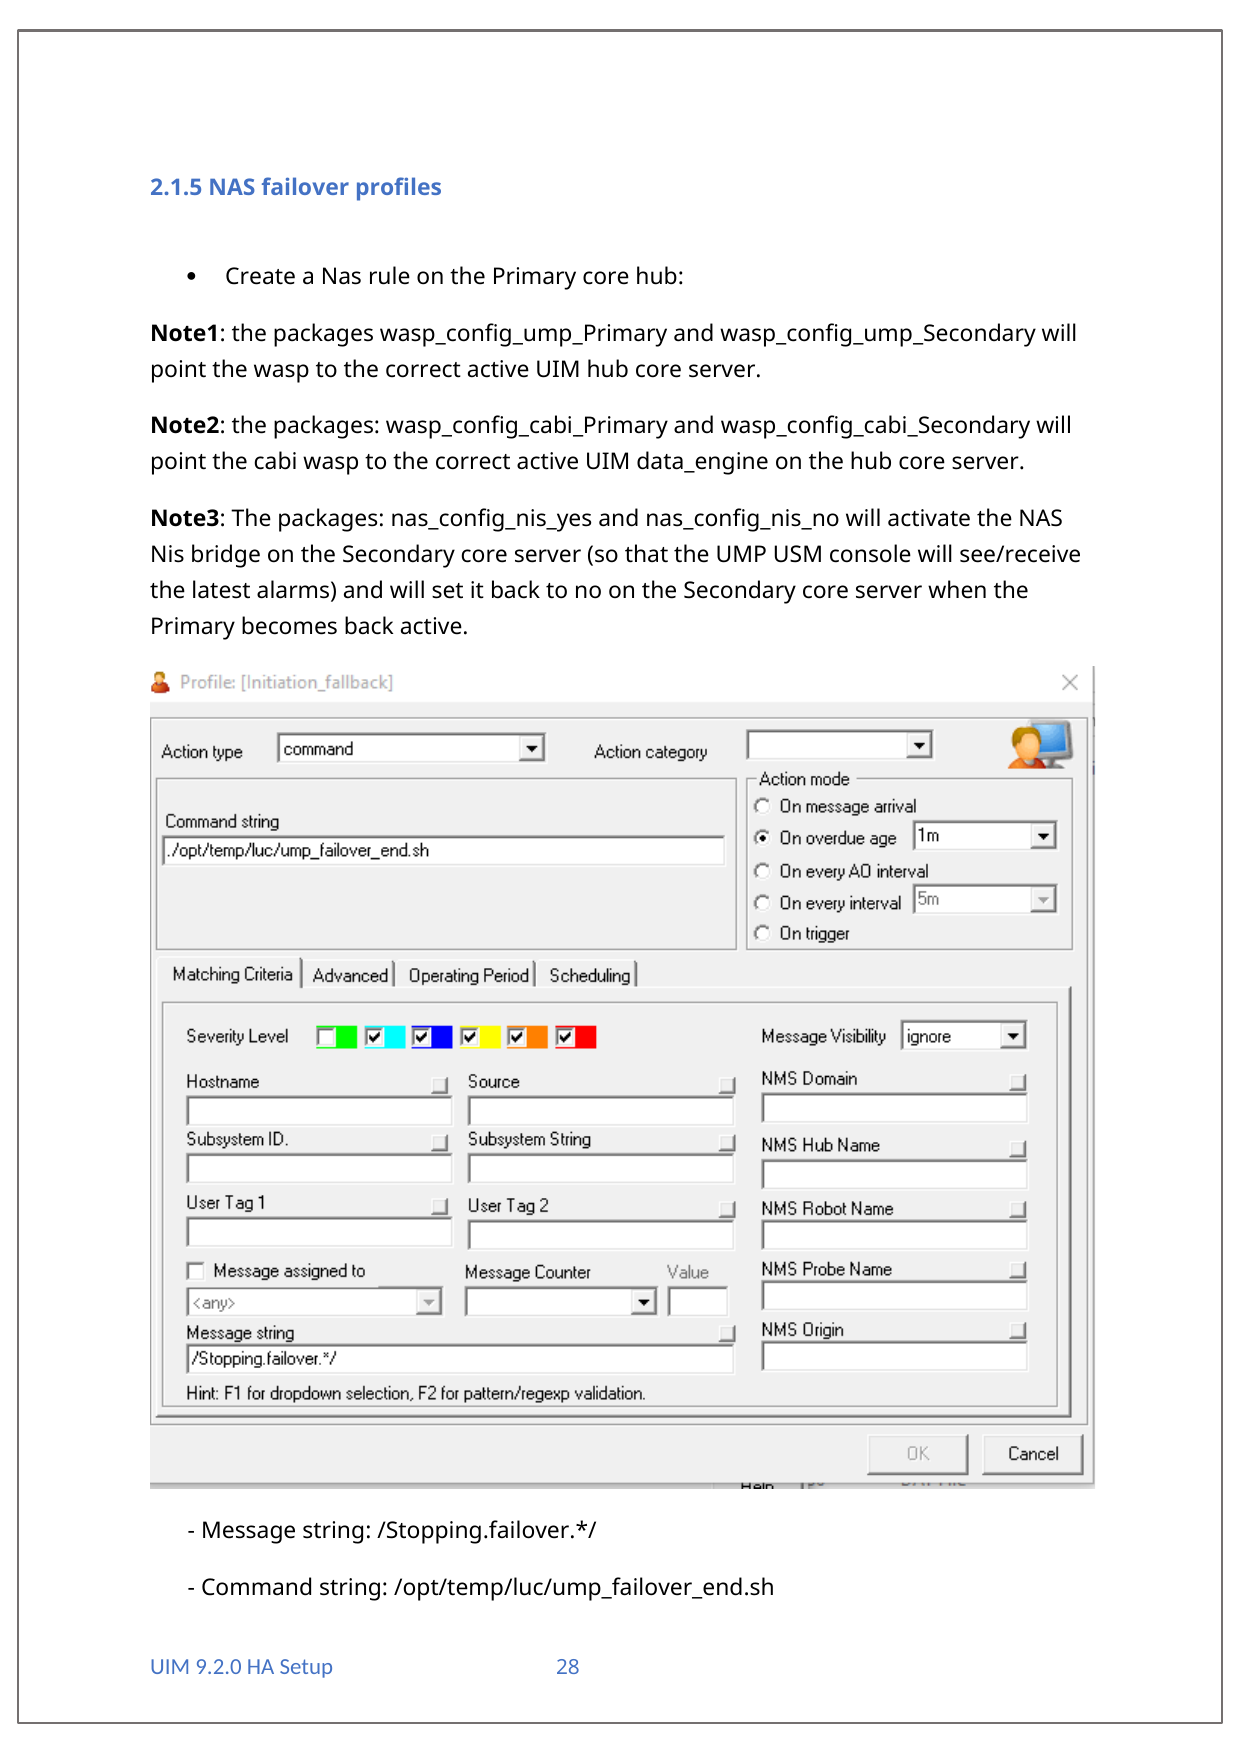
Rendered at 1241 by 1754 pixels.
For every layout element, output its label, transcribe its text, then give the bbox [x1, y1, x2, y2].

list Create a Nas rule on the Primary core hub: [187, 260, 1090, 291]
text - Message string: /Stopping.failover.*/ [187, 1514, 1090, 1545]
picture [150, 666, 1096, 1489]
subtitle 2.1.5 NAS failover profiles [150, 171, 1090, 202]
text - Command string: /opt/temp/luc/ump_failover_end.sh [187, 1571, 1090, 1602]
text Note2: the packages: wasp_config_cabi_Primary and wasp_config_cabi_Secondary will point the cabi wasp to the correct active UIM data_engine on the hub core server. [150, 409, 1090, 476]
text Note1: the packages wasp_config_ump_Primary and wasp_config_ump_Secondary will point the wasp to the correct active UIM hub core server. [150, 317, 1090, 384]
text Note3: The packages: nas_config_nis_yes and nas_config_nis_no will activate the NAS Nis bridge on the Secondary core server (so that the UMP USM console will see/receive the latest alarms) and will set it back to no on the Secondary core server when the Primary becomes back active. [150, 502, 1090, 641]
